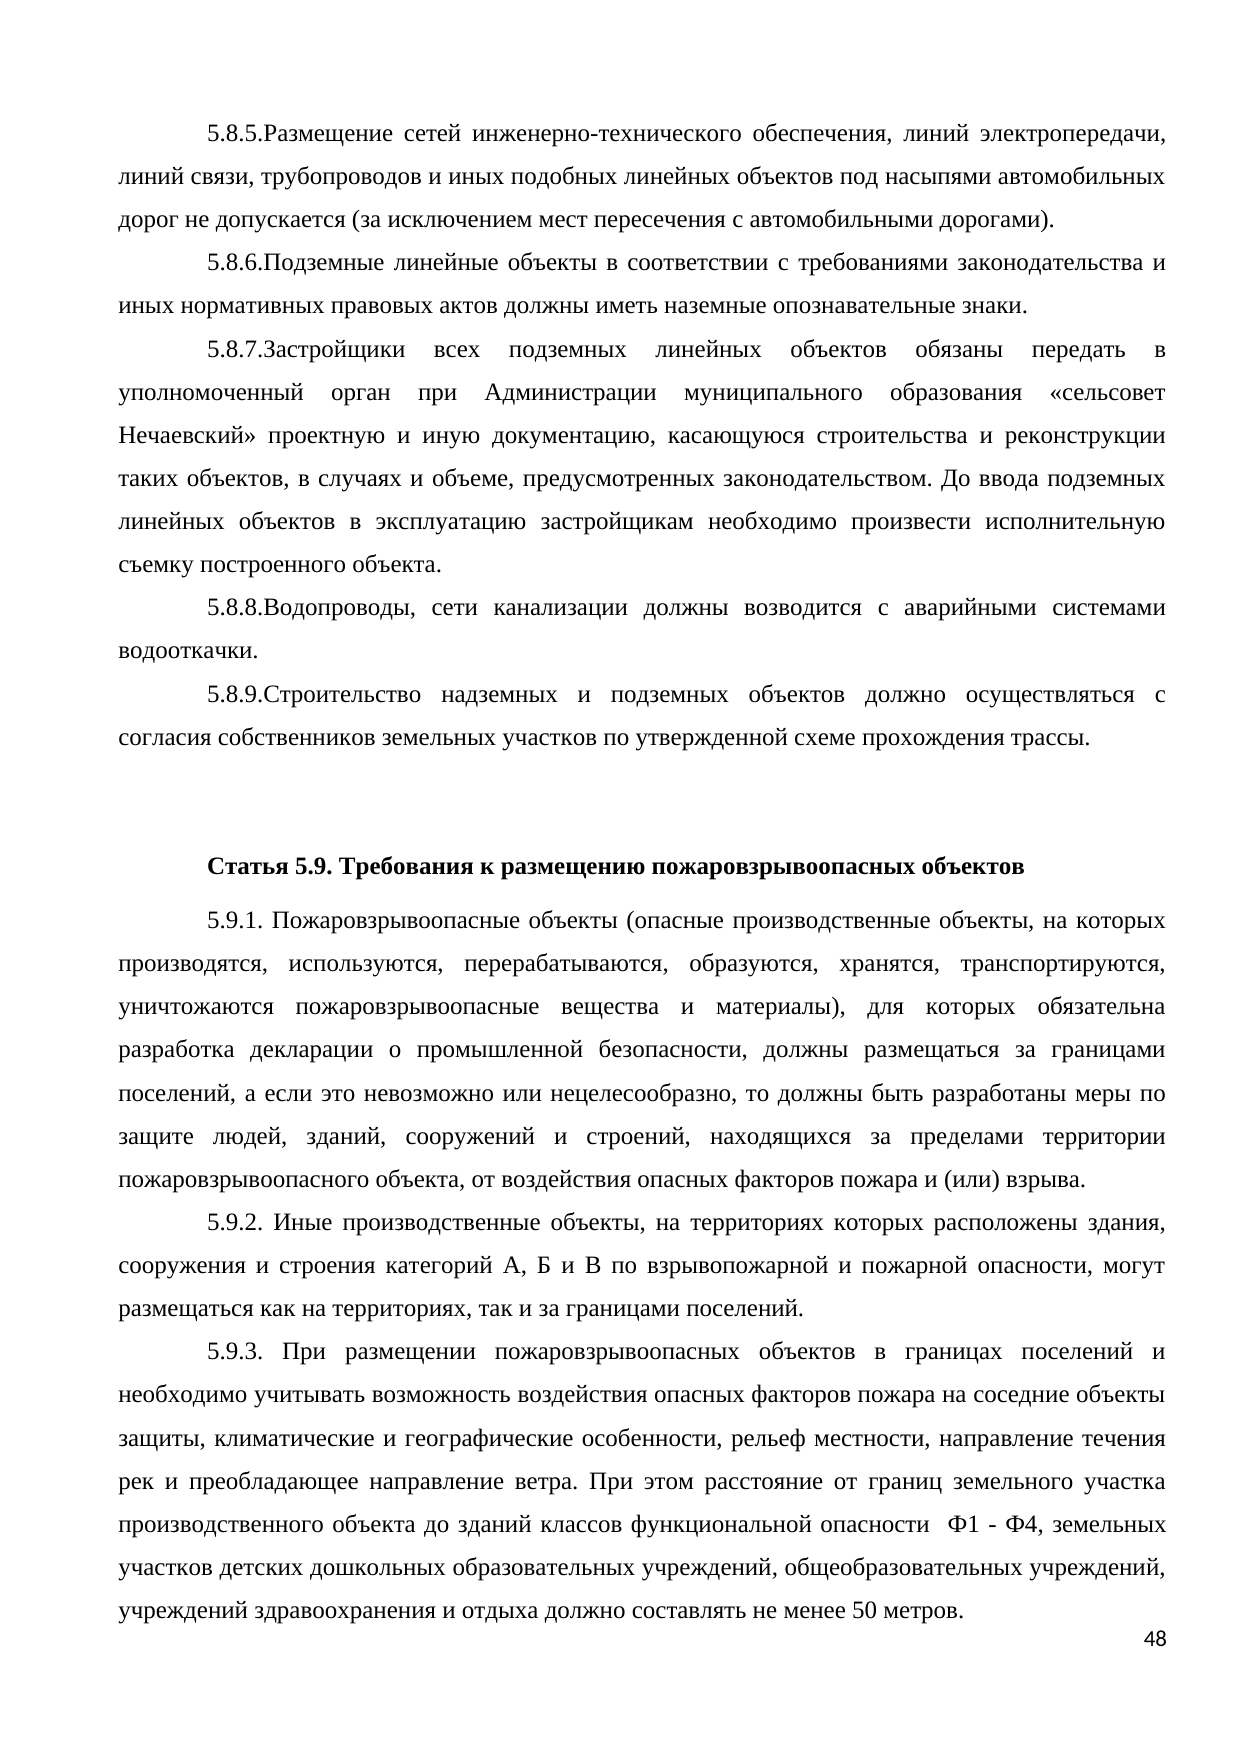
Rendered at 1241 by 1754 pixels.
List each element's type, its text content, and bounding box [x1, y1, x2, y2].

text 5.8.7.Застройщики всех подземных линейных объектов обязаны передать в уполномоченный орган при Администрации муниципального образования «сельсовет Нечаевский» проектную и иную документацию, касающуюся строительства и реконструкции таких объектов, в случаях и объеме, предусмотренных законодательством. До ввода подземных линейных объектов в эксплуатацию застройщикам необходимо произвести исполнительную съемку построенного объекта. [118, 334, 1167, 578]
list Требования к размещению пожаровзрывоопасных объектов [207, 851, 1167, 880]
text 5.8.5.Размещение сетей инженерно-технического обеспечения, линий электропередачи, линий связи, трубопроводов и иных подобных линейных объектов под насыпями автомобильных дорог не допускается (за исключением мест пересечения с автомобильными дорогами). [118, 118, 1167, 233]
text 5.9.3. При размещении пожаровзрывоопасных объектов в границах поселений и необходимо учитывать возможность воздействия опасных факторов пожара на соседние объекты защиты, климатические и географические особенности, рельеф местности, направление течения рек и преобладающее направление ветра. При этом расстояние от границ земельного участка производственного объекта до зданий классов функциональной опасности Ф1 - Ф4, земельных участков детских дошкольных образовательных учреждений, общеобразовательных учреждений, учреждений здравоохранения и отдыха должно составлять не менее . [118, 1336, 1167, 1624]
text 5.8.8.Водопроводы, сети канализации должны возводится с аварийными системами водооткачки. [118, 592, 1167, 664]
text 5.9.2. Иные производственные объекты, на территориях которых расположены здания, сооружения и строения категорий А, Б и В по взрывопожарной и пожарной опасности, могут размещаться как на территориях, так и за границами поселений. [118, 1207, 1167, 1322]
text 5.9.1. Пожаровзрывоопасные объекты (опасные производственные объекты, на которых производятся, используются, перерабатываются, образуются, хранятся, транспортируются, уничтожаются пожаровзрывоопасные вещества и материалы), для которых обязательна разработка декларации о промышленной безопасности, должны размещаться за границами поселений, а если это невозможно или нецелесообразно, то должны быть разработаны меры по защите людей, зданий, сооружений и строений, находящихся за пределами территории пожаровзрывоопасного объекта, от воздействия опасных факторов пожара и (или) взрыва. [118, 905, 1167, 1193]
text 5.8.6.Подземные линейные объекты в соответствии с требованиями законодательства и иных нормативных правовых актов должны иметь наземные опознавательные знаки. [118, 247, 1167, 319]
text 5.8.9.Строительство надземных и подземных объектов должно осуществляться с согласия собственников земельных участков по утвержденной схеме прохождения трассы. [118, 679, 1167, 751]
